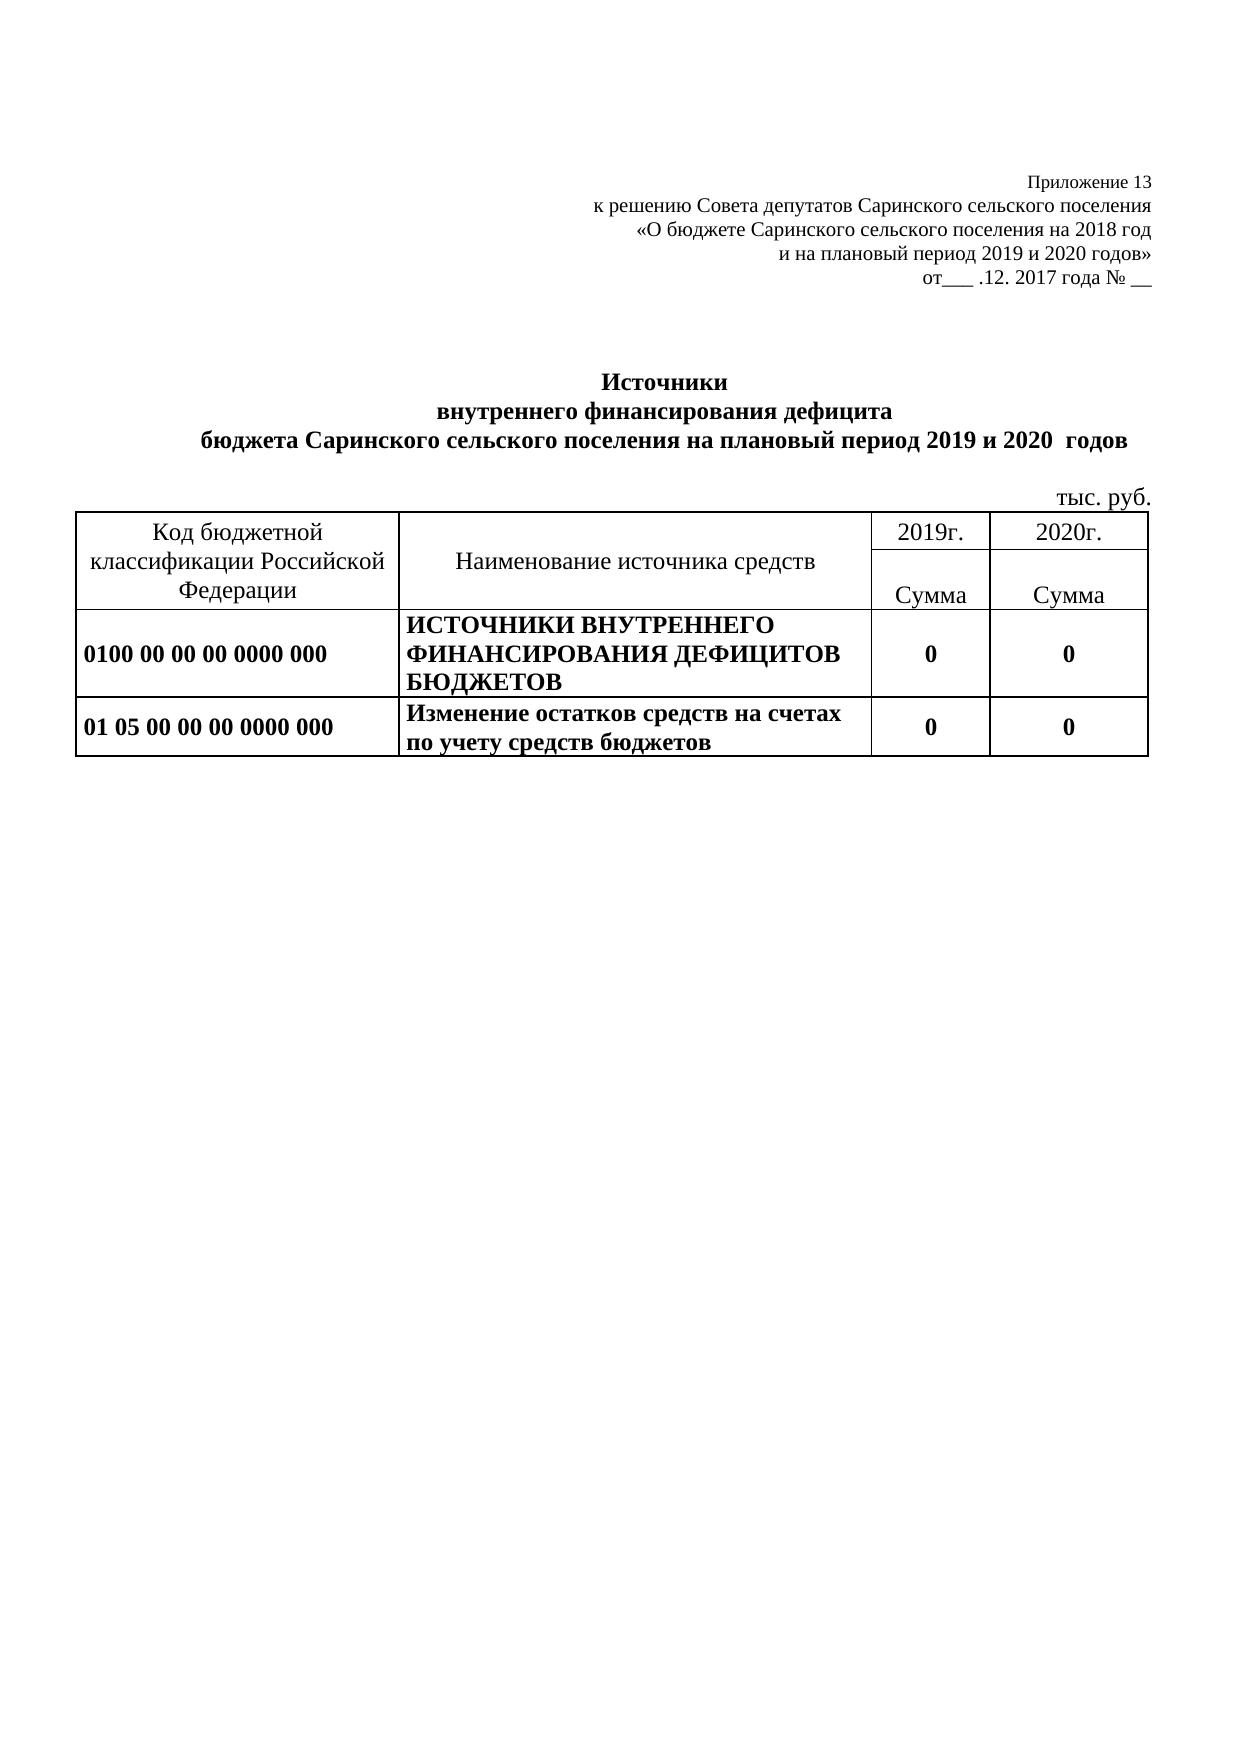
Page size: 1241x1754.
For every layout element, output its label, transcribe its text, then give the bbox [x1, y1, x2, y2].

text от___ .12. 2017 года № __ [177, 265, 1152, 289]
table_cell 01 05 00 00 00 0000 000 [77, 698, 398, 755]
table_cell 0 [991, 610, 1147, 696]
text Источники внутреннего финансирования дефицита [177, 367, 1152, 425]
text «О бюджете Саринского сельского поселения на 2018 год [177, 217, 1152, 241]
text Приложение 13 [177, 171, 1152, 193]
table_cell 0 [991, 698, 1147, 755]
table_cell ИСТОЧНИКИ ВНУТРЕННЕГО ФИНАНСИРОВАНИЯ ДЕФИЦИТОВ БЮДЖЕТОВ [400, 610, 871, 696]
table_header 2020г. [991, 513, 1147, 549]
table_cell 0 [872, 610, 989, 696]
text бюджета Саринского сельского поселения на плановый период 2019 и 2020 годов [177, 425, 1152, 453]
table_header 2019г. [872, 513, 989, 549]
table_header Наименование источника средств [400, 513, 871, 608]
table_cell Сумма [991, 550, 1147, 608]
table_cell Изменение остатков средств на счетах по учету средств бюджетов [400, 698, 871, 755]
table_header Код бюджетной классификации Российской Федерации [77, 513, 398, 608]
text и на плановый период 2019 и 2020 годов» [177, 241, 1152, 265]
table_cell 0100 00 00 00 0000 000 [77, 610, 398, 696]
table_cell Сумма [872, 550, 989, 608]
text тыс. руб. [177, 482, 1152, 511]
text к решению Совета депутатов Саринского сельского поселения [177, 193, 1152, 217]
table_cell 0 [872, 698, 989, 755]
